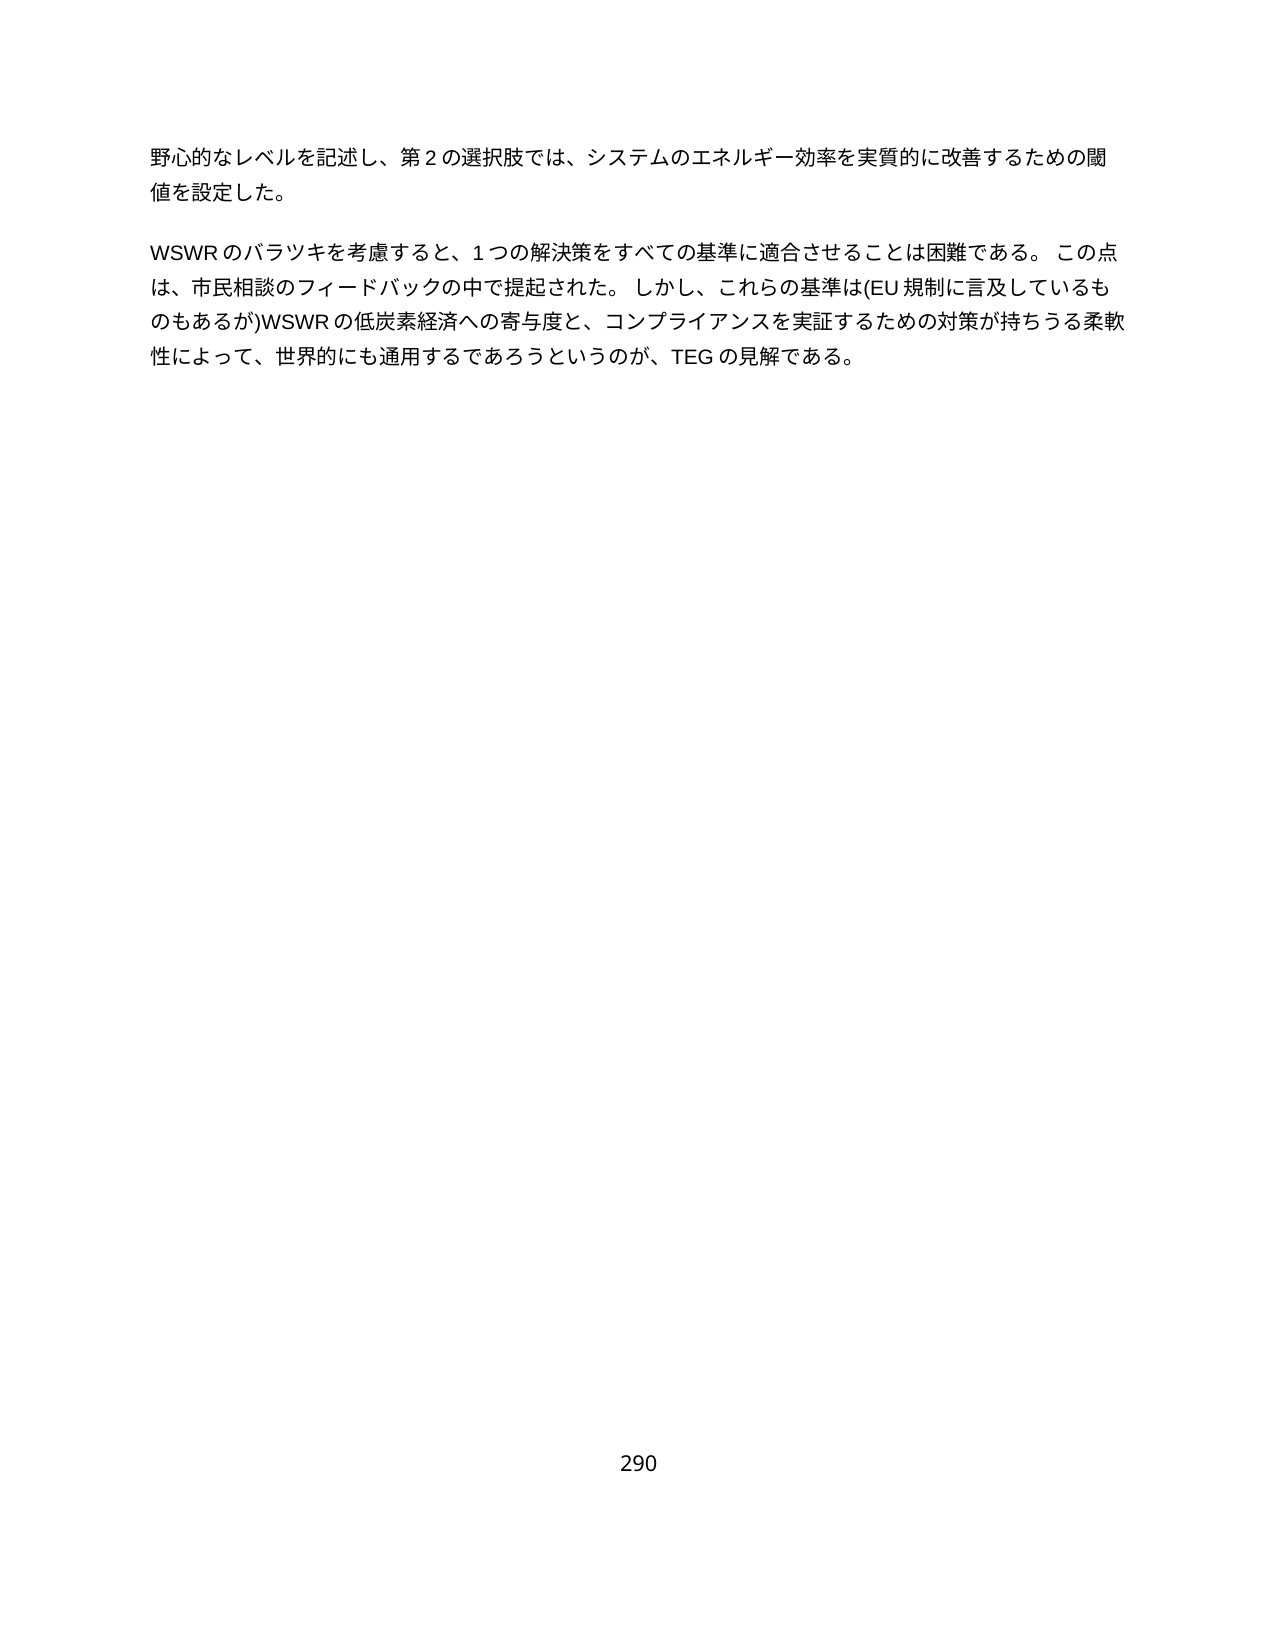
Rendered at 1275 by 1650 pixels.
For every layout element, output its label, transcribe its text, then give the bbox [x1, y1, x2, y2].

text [150, 142, 1126, 207]
text WSWRのバラツキを考慮すると、1つの解決策をすべての基準に適合させることは困難である。 この点は、市民相談のフィードバックの中で提起された。 しかし、これらの基準は(EU規制に言及しているものもあるが)WSWRの低炭素経済への寄与度と、コンプライアンスを実証するための対策が持ちうる柔軟性によって、世界的にも通用するであろうというのが、TEGの見解である。 [150, 236, 1125, 370]
